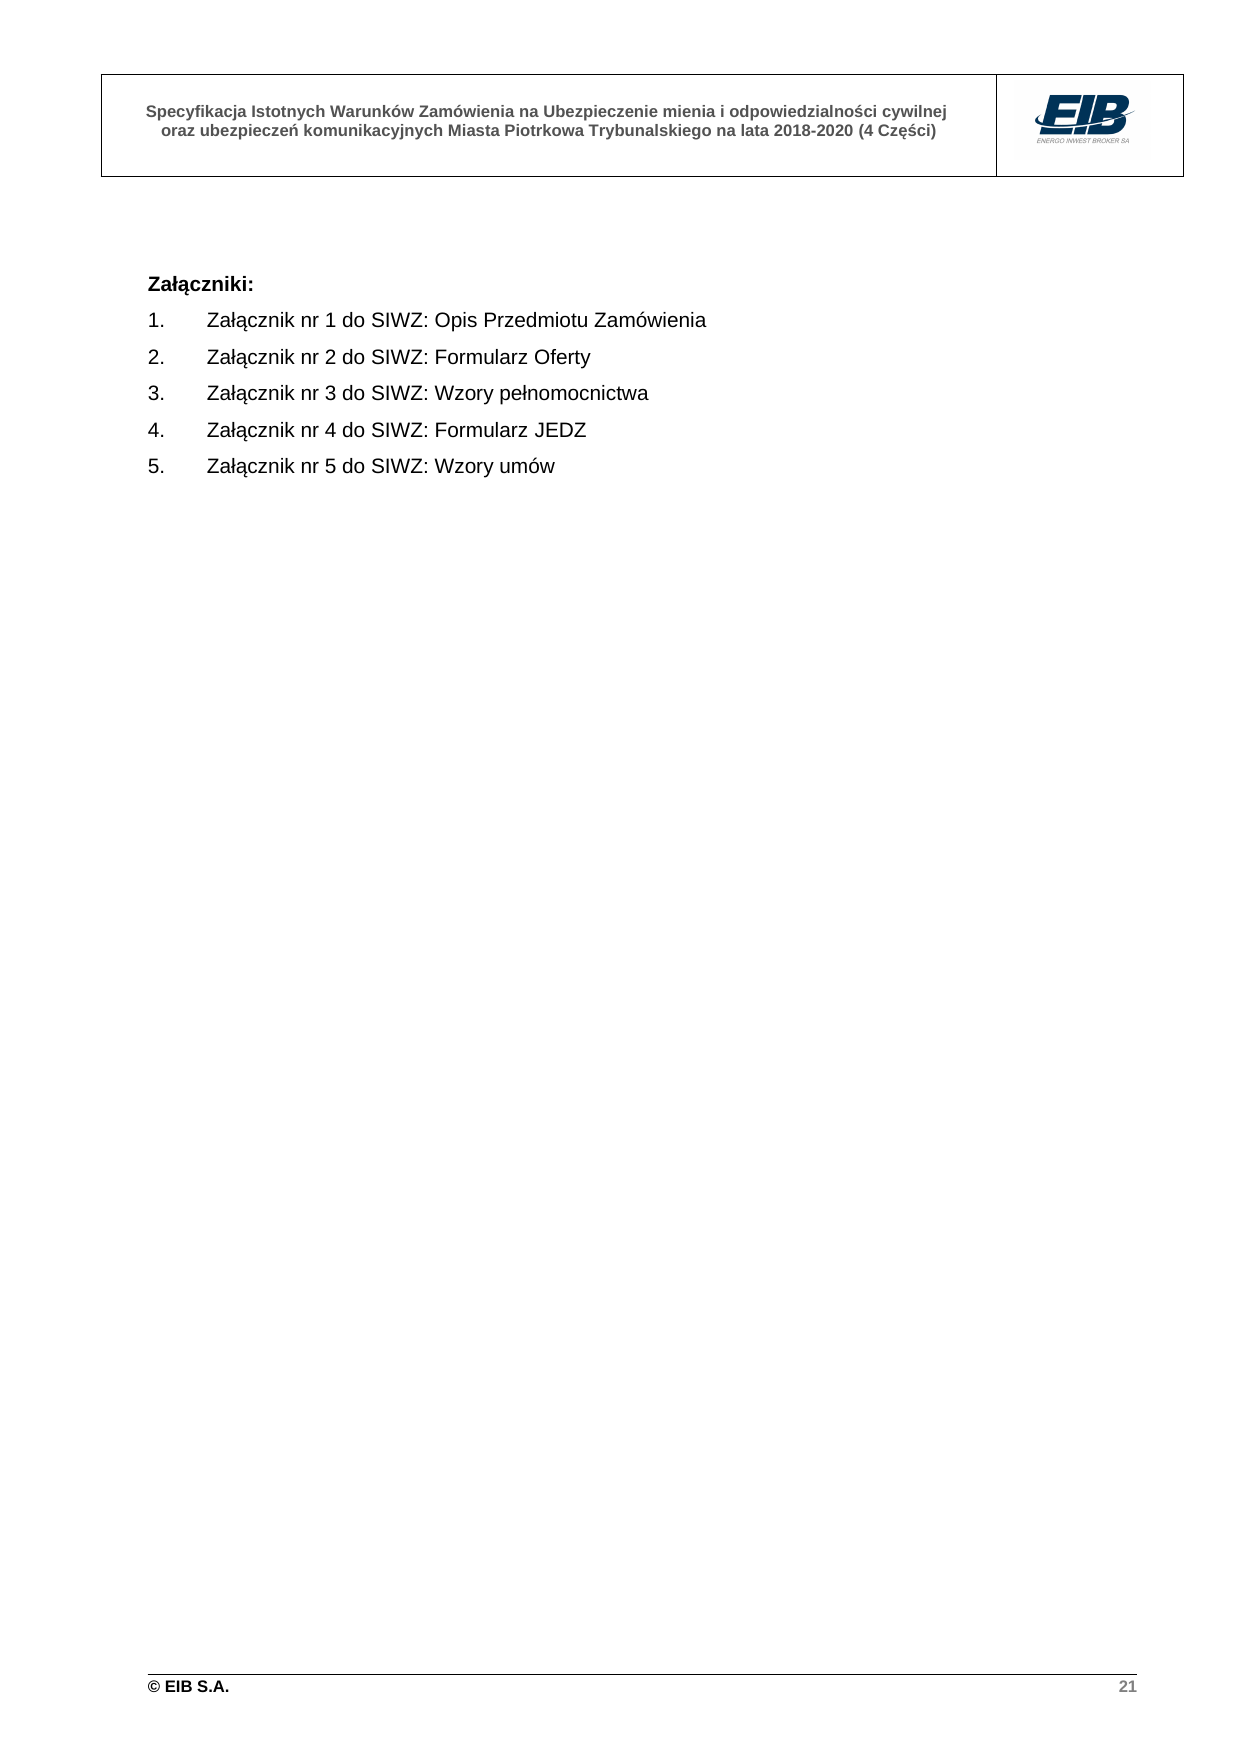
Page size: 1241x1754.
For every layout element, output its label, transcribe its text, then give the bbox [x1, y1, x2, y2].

picture [1014, 80, 1151, 160]
list Załącznik nr 3 do SIWZ: Wzory pełnomocnictwa [148, 381, 1137, 405]
text Załączniki: [148, 272, 1137, 296]
list Załącznik nr 4 do SIWZ: Formularz JEDZ [148, 417, 1137, 441]
list Załącznik nr 2 do SIWZ: Formularz Oferty [148, 344, 1137, 368]
list Załącznik nr 1 do SIWZ: Opis Przedmiotu Zamówienia [148, 308, 1137, 332]
list Załącznik nr 5 do SIWZ: Wzory umów [148, 454, 1137, 478]
